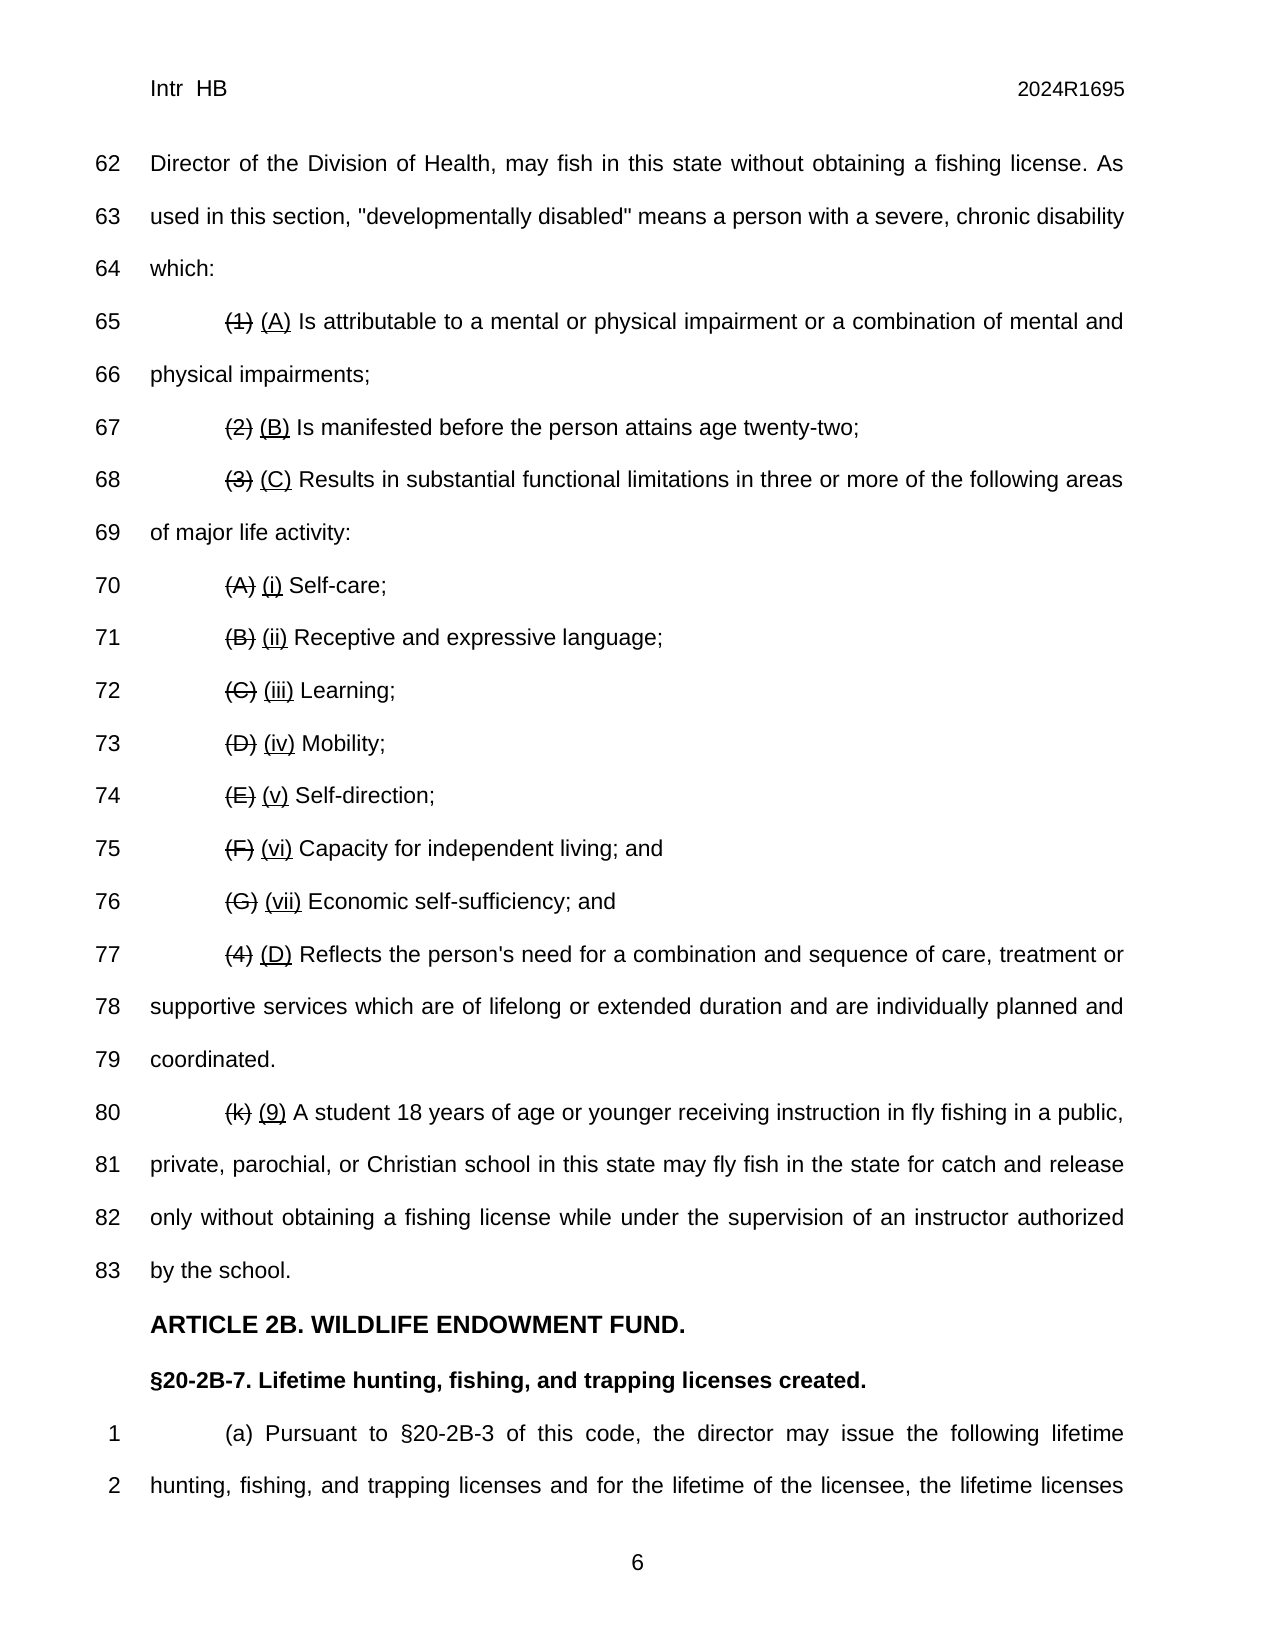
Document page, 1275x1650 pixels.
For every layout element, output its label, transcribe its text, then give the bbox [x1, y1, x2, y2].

subtitle §20-2B-7. Lifetime hunting, fishing, and trapping licenses created. [150, 1367, 1125, 1393]
text (E) (v) Self-direction; [150, 782, 1125, 809]
text (2) (B) Is manifested before the person attains age twenty-two; [150, 413, 1125, 440]
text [150, 1420, 1125, 1499]
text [150, 150, 1125, 282]
text (G) (vii) Economic self-sufficiency; and [150, 888, 1125, 914]
text (3) (C) Results in substantial functional limitations in three or more of the following areas of major life activity: [150, 466, 1125, 545]
text (k) (9) A student 18 years of age or younger receiving instruction in fly fishing in a public, private, parochial, or Christian school in this state may fly fish in the state for catch and release only without obtaining a fishing license while under the supervision of an instructor authorized by the school. [150, 1099, 1125, 1283]
text (F) (vi) Capacity for independent living; and [150, 835, 1125, 862]
text (C) (iii) Learning; [150, 677, 1125, 703]
text (B) (ii) Receptive and expressive language; [150, 624, 1125, 651]
text (D) (iv) Mobility; [150, 730, 1125, 756]
text (1) (A) Is attributable to a mental or physical impairment or a combination of mental and physical impairments; [150, 308, 1125, 387]
text (A) (i) Self-care; [150, 572, 1125, 598]
text (4) (D) Reflects the persons need for a combination and sequence of care, treatment or supportive services which are of lifelong or extended duration and are individually planned and coordinated. [150, 941, 1125, 1072]
subtitle ARTICLE 2B. WILDLIFE ENDOWMENT FUND. [150, 1309, 1125, 1338]
